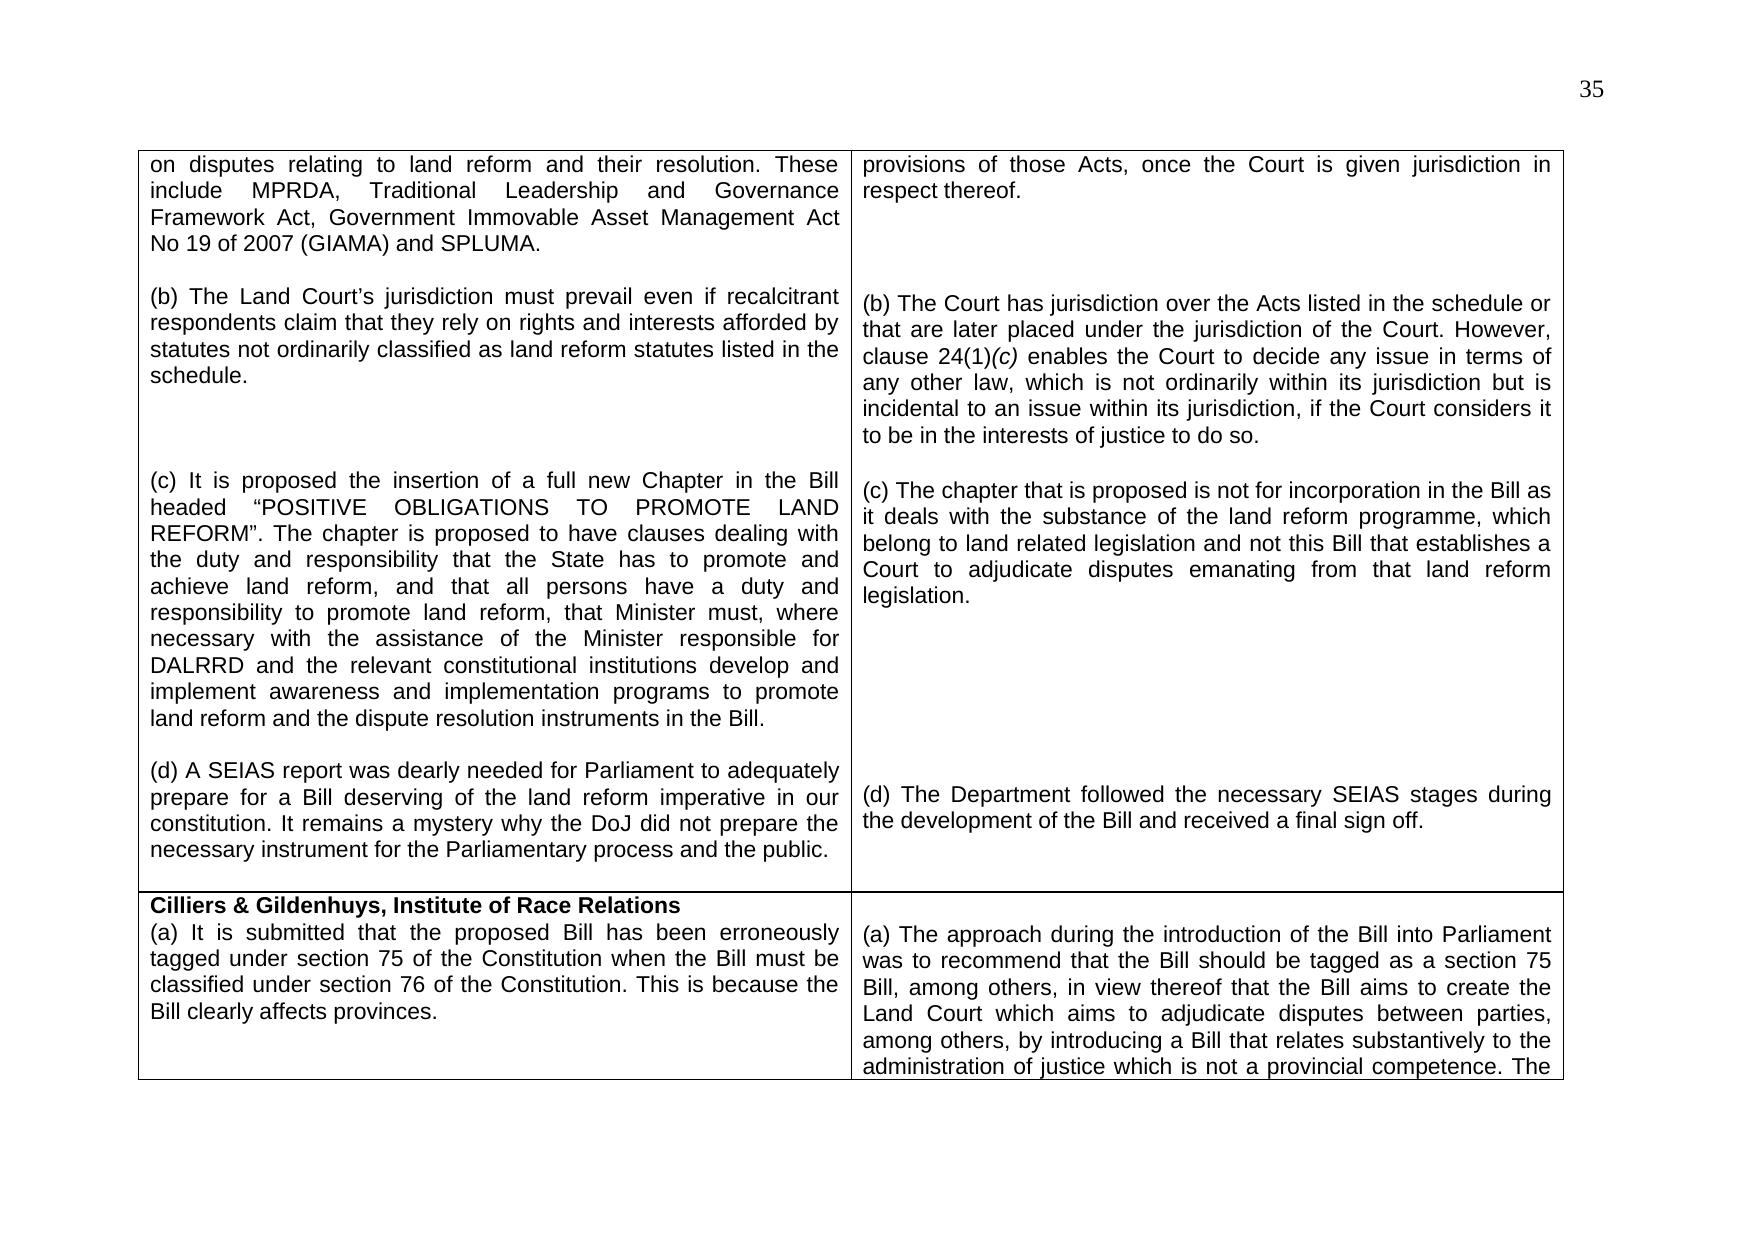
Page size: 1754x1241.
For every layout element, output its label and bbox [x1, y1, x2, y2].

table_cell [139, 893, 851, 1079]
table_cell [852, 893, 1563, 1079]
table_cell [852, 151, 1563, 891]
table_cell [139, 151, 851, 891]
